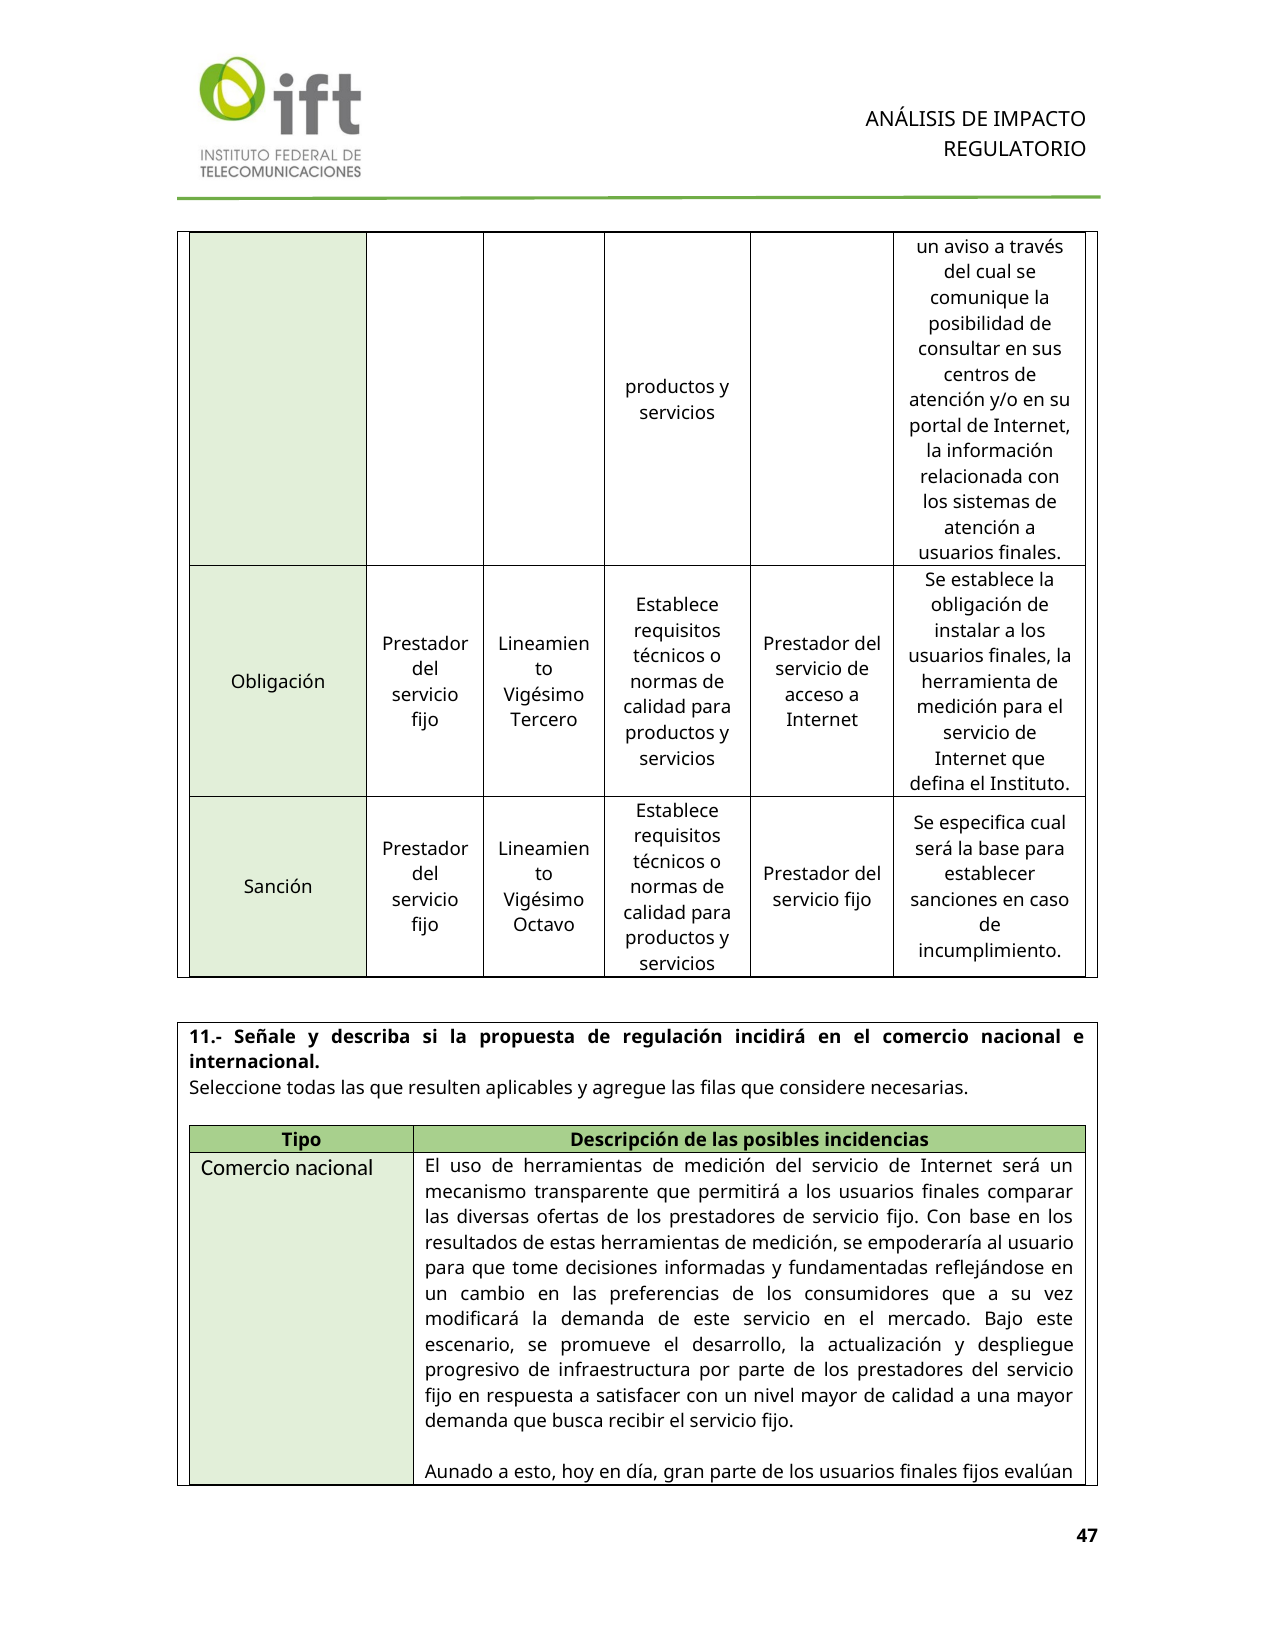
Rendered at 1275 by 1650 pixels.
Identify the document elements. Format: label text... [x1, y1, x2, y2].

picture [177, 52, 390, 196]
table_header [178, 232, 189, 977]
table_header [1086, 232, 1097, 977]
